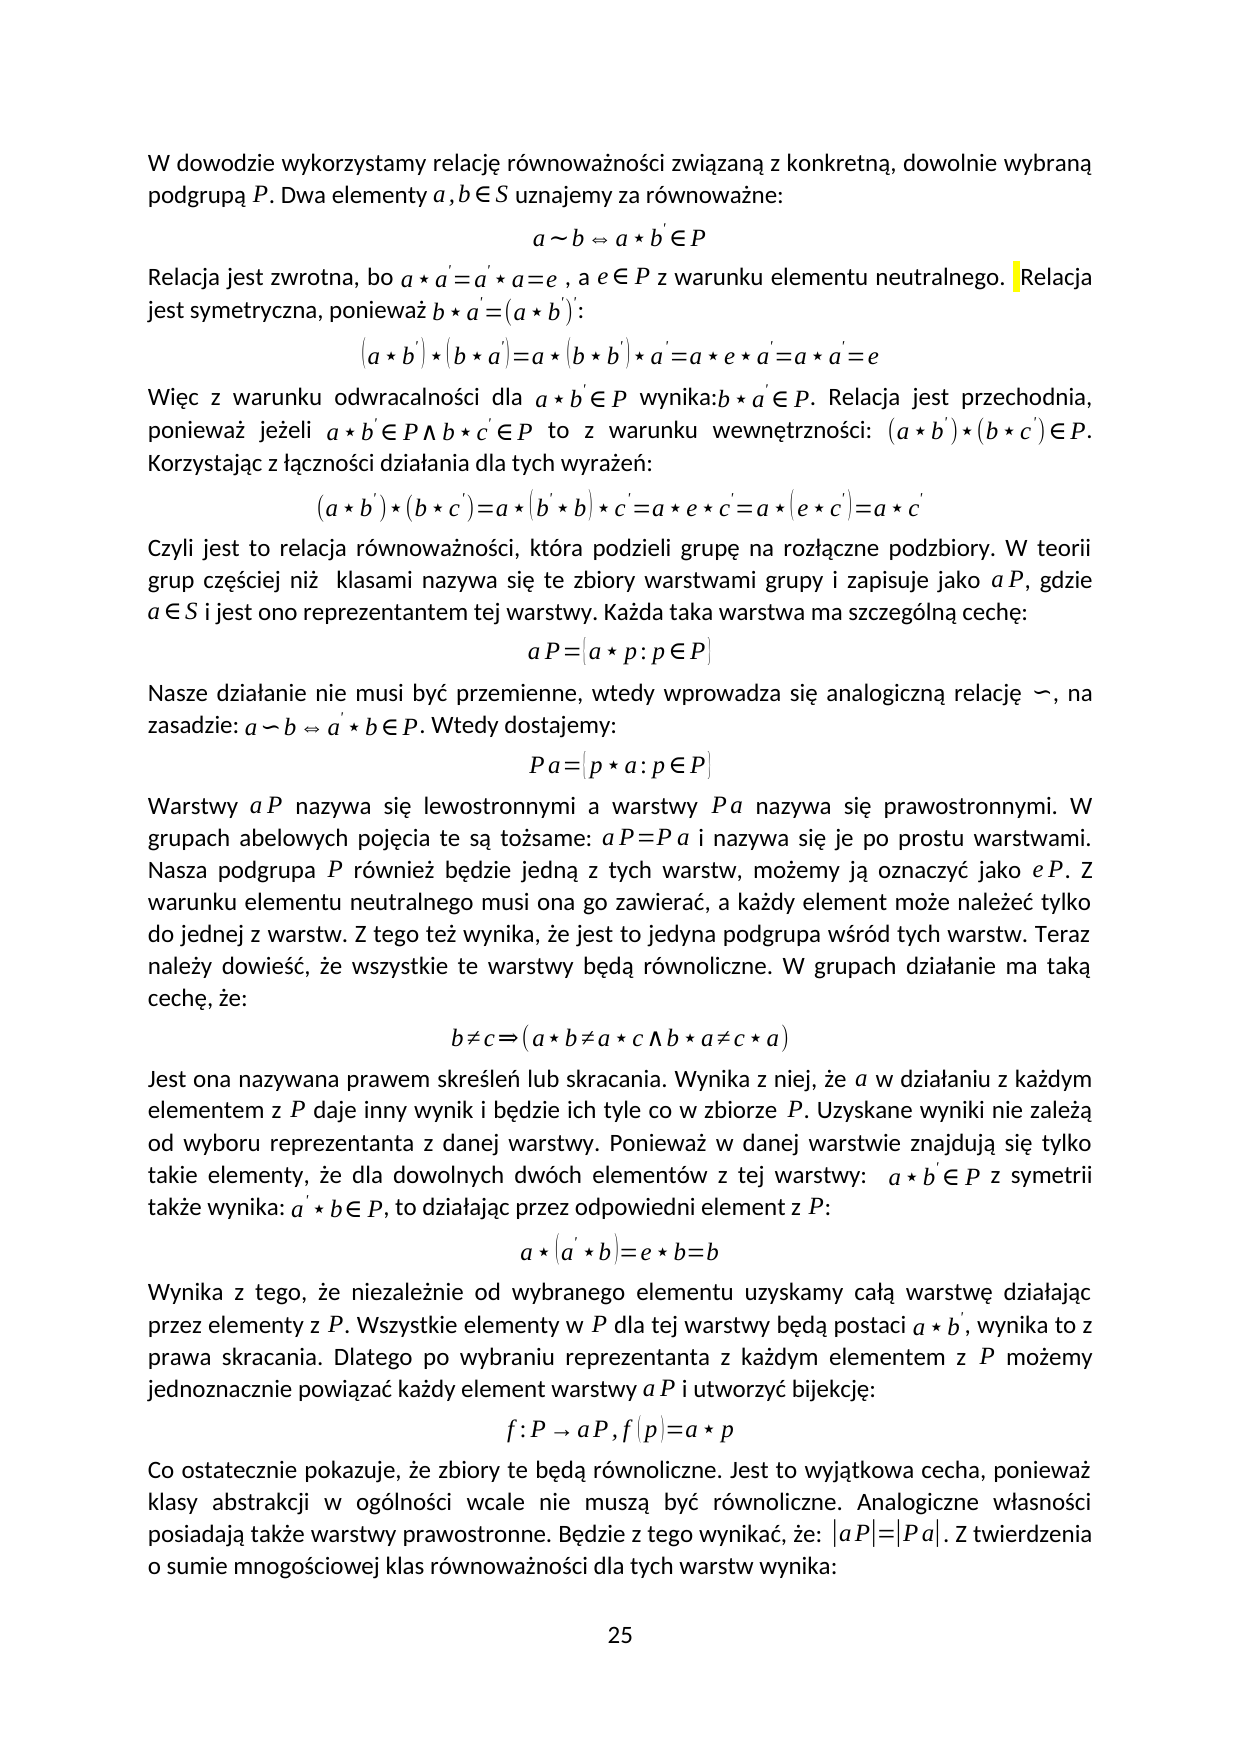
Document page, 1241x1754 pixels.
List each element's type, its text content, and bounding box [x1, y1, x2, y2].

text Więc z warunku odwracalności dla wynika:. Relacja jest przechodnia, ponieważ jeżeli to z warunku wewnętrzności: . Korzystając z łączności działania dla tych wyrażeń: [148, 381, 1093, 478]
text Jest ona nazywana prawem skreśleń lub skracania. Wynika z niej, że w działaniu z każdym elementem z daje inny wynik i będzie ich tyle co w zbiorze . Uzyskane wyniki nie zależą od wyboru reprezentanta z danej warstwy. Ponieważ w danej warstwie znajdują się tylko takie elementy, że dla dowolnych dwóch elementów z tej warstwy: z symetrii także wynika: , to działając przez odpowiedni element z : [148, 1063, 1093, 1222]
text W dowodzie wykorzystamy relację równoważności związaną z konkretną, dowolnie wybraną podgrupą . Dwa elementy uznajemy za równoważne: [148, 148, 1093, 210]
text Relacja jest zwrotna, bo , a z warunku elementu neutralnego. Relacja jest symetryczna, ponieważ : [148, 261, 1093, 326]
text Co ostatecznie pokazuje, że zbiory te będą równoliczne. Jest to wyjątkowa cecha, ponieważ klasy abstrakcji w ogólności wcale nie muszą być równoliczne. Analogiczne własności posiadają także warstwy prawostronne. Będzie z tego wynikać, że: . Z twierdzenia o sumie mnogościowej klas równoważności dla tych warstw wynika: [148, 1454, 1093, 1580]
text Czyli jest to relacja równoważności, która podzieli grupę na rozłączne podzbiory. W teorii grup częściej niż klasami nazywa się te zbiory warstwami grupy i zapisuje jako , gdzie i jest ono reprezentantem tej warstwy. Każda taka warstwa ma szczególną cechę: [148, 532, 1093, 627]
text Wynika z tego, że niezależnie od wybranego elementu uzyskamy całą warstwę działając przez elementy z . Wszystkie elementy w dla tej warstwy będą postaci , wynika to z prawa skracania. Dlatego po wybraniu reprezentanta z każdym elementem z możemy jednoznacznie powiązać każdy element warstwy i utworzyć bijekcję: [148, 1277, 1093, 1404]
text Warstwy nazywa się lewostronnymi a warstwy nazywa się prawostronnymi. W grupach abelowych pojęcia te są tożsame: i nazywa się je po prostu warstwami. Nasza podgrupa również będzie jedną z tych warstw, możemy ją oznaczyć jako . Z warunku elementu neutralnego musi ona go zawierać, a każdy element może należeć tylko do jednej z warstw. Z tego też wynika, że jest to jedyna podgrupa wśród tych warstw. Teraz należy dowieść, że wszystkie te warstwy będą równoliczne. W grupach działanie ma taką cechę, że: [148, 790, 1093, 1013]
text Nasze działanie nie musi być przemienne, wtedy wprowadza się analogiczną relację , na zasadzie: . Wtedy dostajemy: [148, 677, 1093, 740]
